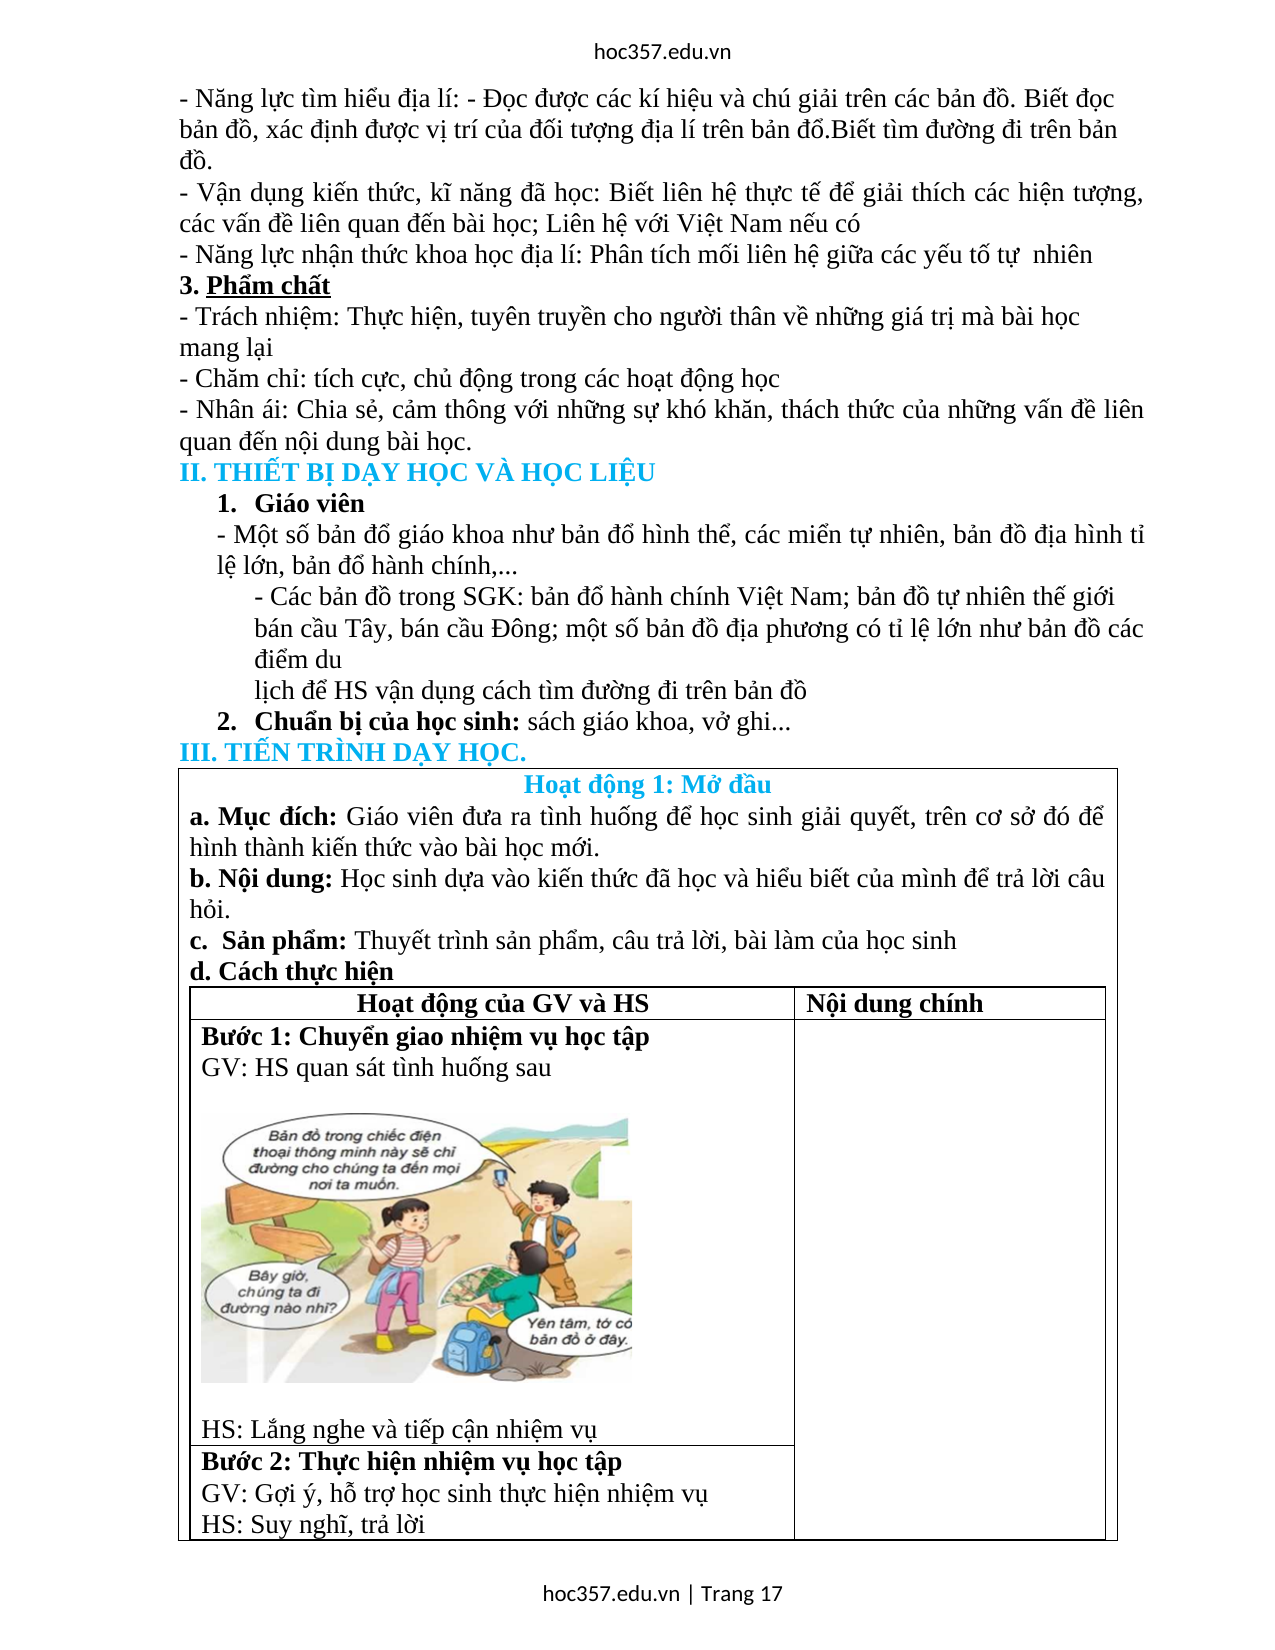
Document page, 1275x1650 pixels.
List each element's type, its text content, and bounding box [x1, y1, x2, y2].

text lịch để HS vận dụng cách tìm đường đi trên bản đồ [254, 674, 1146, 705]
list Chuẩn bị của học sinh: sách giáo khoa, vở ghi... [217, 705, 1152, 736]
text - Vận dụng kiến thức, kĩ năng đã học: Biết liên hệ thực tế để giải thích các hiện tượng, các vấn đề liên quan đến bài học; Liên hệ với Việt Nam nếu có [179, 176, 1146, 238]
text - Năng lực nhận thức khoa học địa lí: Phân tích mối liên hệ giữa các yếu tố tự nhiên [179, 238, 1146, 269]
text III. TIẾN TRÌNH DẠY HỌC. [179, 736, 1152, 767]
text - Năng lực tìm hiểu địa lí: - Đọc được các kí hiệu và chú giải trên các bản đồ. Biết đọc bản đồ, xác định được vị trí của đối tượng địa lí trên bản đổ.Biết tìm đường đi trên bản đồ. [179, 82, 1146, 176]
list Giáo viên [217, 487, 1152, 518]
text - Trách nhiệm: Thực hiện, tuyên truyền cho người thân về những giá trị mà bài học mang lại [179, 300, 1146, 362]
text - Một số bản đổ giáo khoa như bản đổ hình thể, các miển tự nhiên, bản đồ địa hình tỉ lệ lớn, bản đổ hành chính,... [217, 518, 1146, 581]
text 3. Phẩm chất [179, 269, 1146, 300]
text - Các bản đồ trong SGK: bản đổ hành chính Việt Nam; bản đồ tự nhiên thế giới [254, 581, 1146, 612]
text - Nhân ái: Chia sẻ, cảm thông với những sự khó khăn, thách thức của những vấn đề liên quan đến nội dung bài học. [179, 394, 1146, 456]
text bán cầu Tây, bán cầu Đông; một số bản đồ địa phương có tỉ lệ lớn như bản đồ các điểm du [254, 612, 1146, 674]
picture [201, 1113, 633, 1383]
text II. THIẾT BỊ DẠY HỌC VÀ HỌC LIỆU [179, 456, 1146, 487]
text - Chăm chỉ: tích cực, chủ động trong các hoạt động học [179, 362, 1146, 394]
